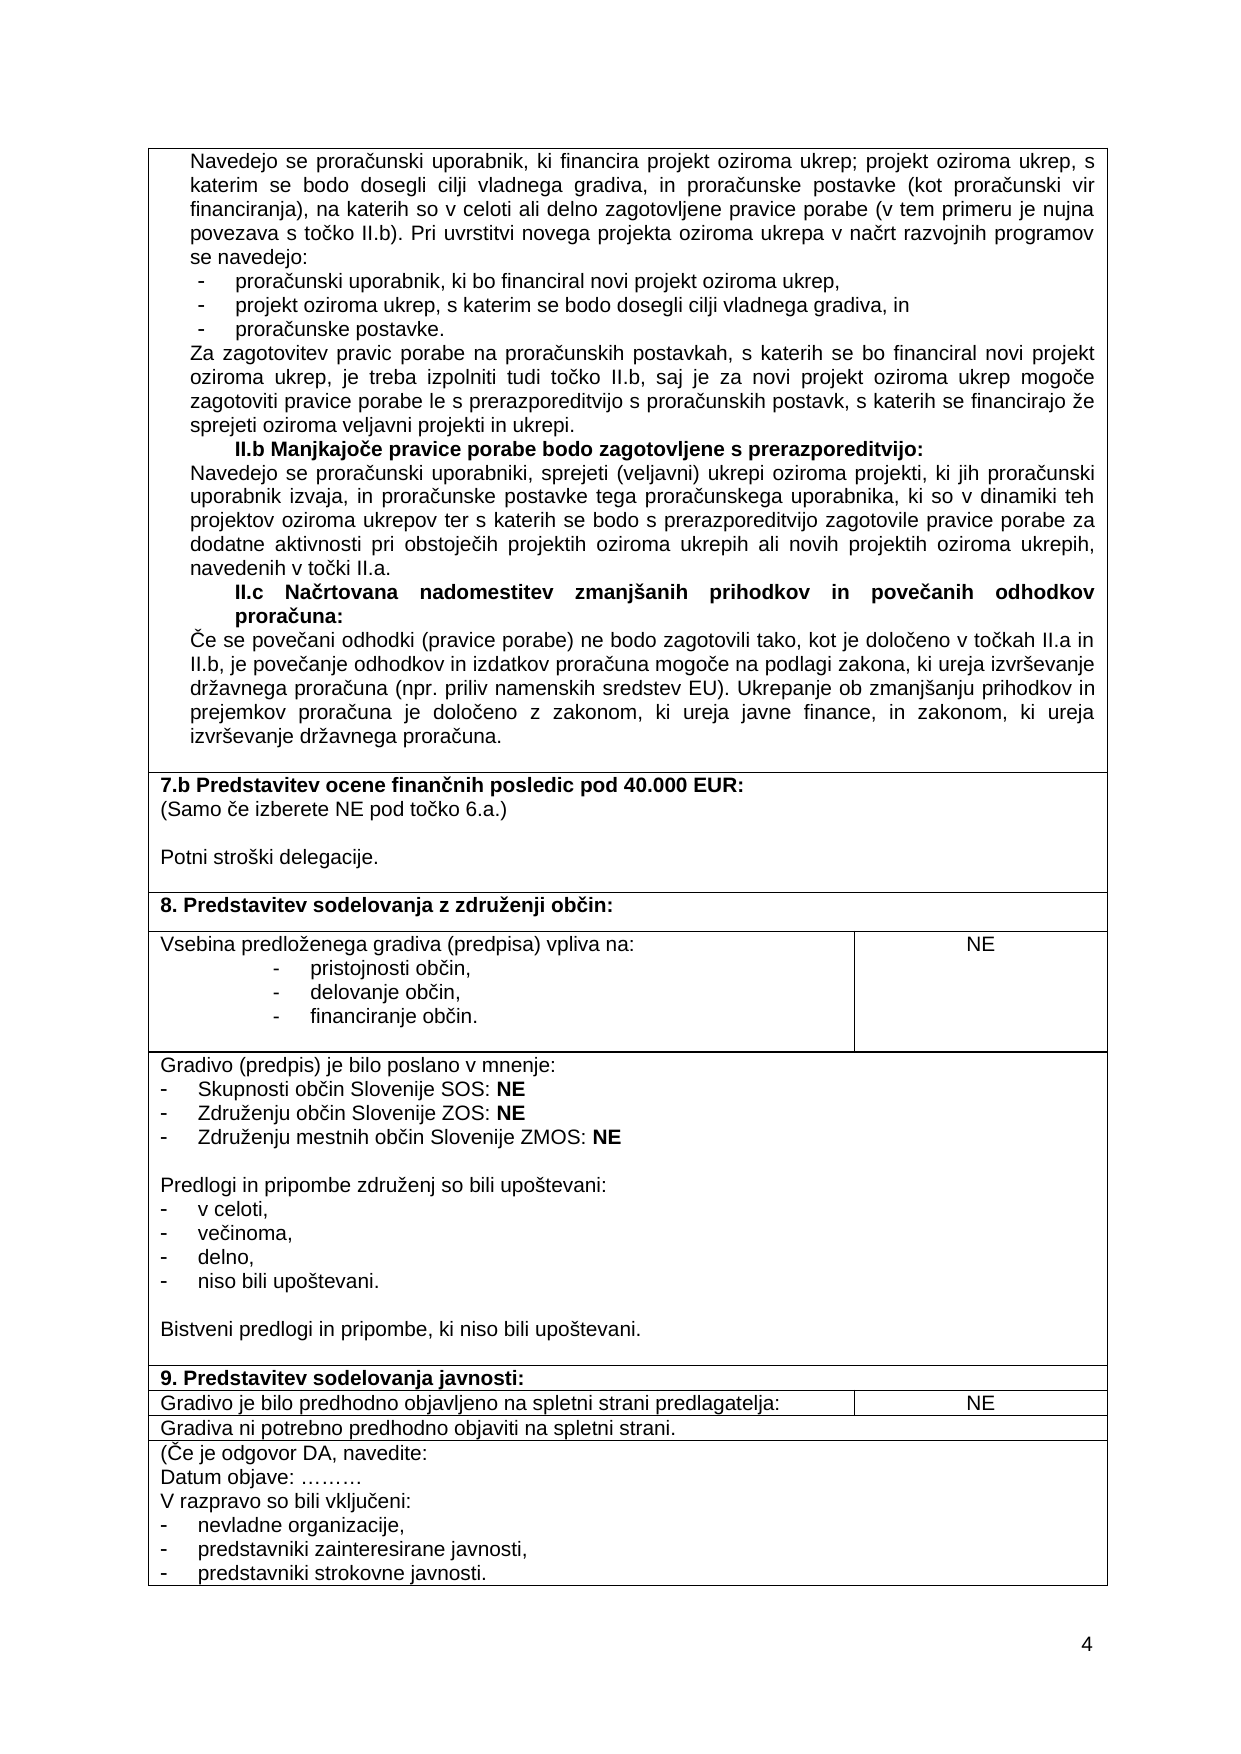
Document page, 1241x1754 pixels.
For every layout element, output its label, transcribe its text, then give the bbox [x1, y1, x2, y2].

table_cell NE [855, 932, 1107, 1051]
table_cell 9. Predstavitev sodelovanja javnosti: [149, 1366, 1107, 1389]
table_cell Vsebina predloženega gradiva (predpisa) vpliva na: pristojnosti občin, delovanje občin, financiranje občin. [149, 932, 854, 1051]
table_cell 7.b Predstavitev ocene finančnih posledic pod 40.000 EUR: (Samo če izberete NE pod točko 6.a.) Potni stroški delegacije. [149, 773, 1107, 892]
table_cell Gradivo je bilo predhodno objavljeno na spletni strani predlagatelja: [149, 1391, 854, 1414]
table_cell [149, 149, 1107, 772]
table_cell Gradiva ni potrebno predhodno objaviti na spletni strani. [149, 1416, 1107, 1439]
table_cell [149, 1441, 1107, 1585]
table_cell Gradivo (predpis) je bilo poslano v mnenje: Skupnosti občin Slovenije SOS: NE Združenju občin Slovenije ZOS: NE Združenju mestnih občin Slovenije ZMOS: NE Predlogi in pripombe združenj so bili upoštevani: v celoti, večinoma, delno, niso bili upoštevani. Bistveni predlogi in pripombe, ki niso bili upoštevani. [149, 1053, 1107, 1364]
table_cell NE [855, 1391, 1107, 1414]
table_cell 8. Predstavitev sodelovanja z združenji občin: [149, 893, 1107, 931]
